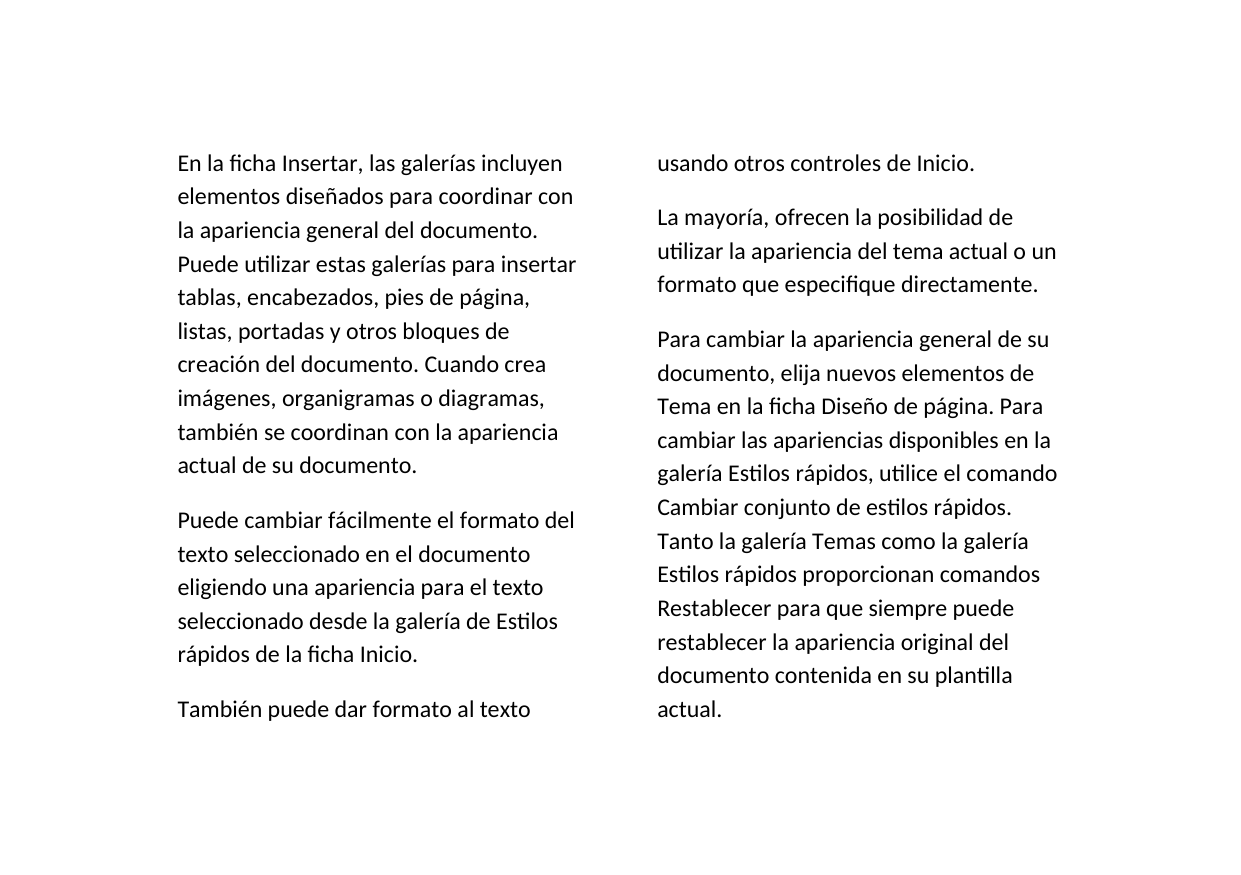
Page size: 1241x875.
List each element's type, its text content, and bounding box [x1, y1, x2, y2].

text Para cambiar la apariencia general de su documento, elija nuevos elementos de Tema en la ficha Diseño de página. Para cambiar las apariencias disponibles en la galería Estilos rápidos, utilice el comando Cambiar conjunto de estilos rápidos. Tanto la galería Temas como la galería Estilos rápidos proporcionan comandos Restablecer para que siempre puede restablecer la apariencia original del documento contenida en su plantilla actual. [657, 324, 1063, 723]
text Puede cambiar fácilmente el formato del texto seleccionado en el documento eligiendo una apariencia para el texto seleccionado desde la galería de Estilos rápidos de la ficha Inicio. [177, 505, 583, 669]
text La mayoría, ofrecen la posibilidad de utilizar la apariencia del tema actual o un formato que especifique directamente. [657, 202, 1063, 299]
text En la ficha Insertar, las galerías incluyen elementos diseñados para coordinar con la apariencia general del documento. Puede utilizar estas galerías para insertar tablas, encabezados, pies de página, listas, portadas y otros bloques de creación del documento. Cuando crea imágenes, organigramas o diagramas, también se coordinan con la apariencia actual de su documento. [177, 148, 583, 480]
text También puede dar formato al texto usando otros controles de Inicio. [177, 694, 583, 723]
text También puede dar formato al texto usando otros controles de Inicio. [657, 148, 1063, 177]
